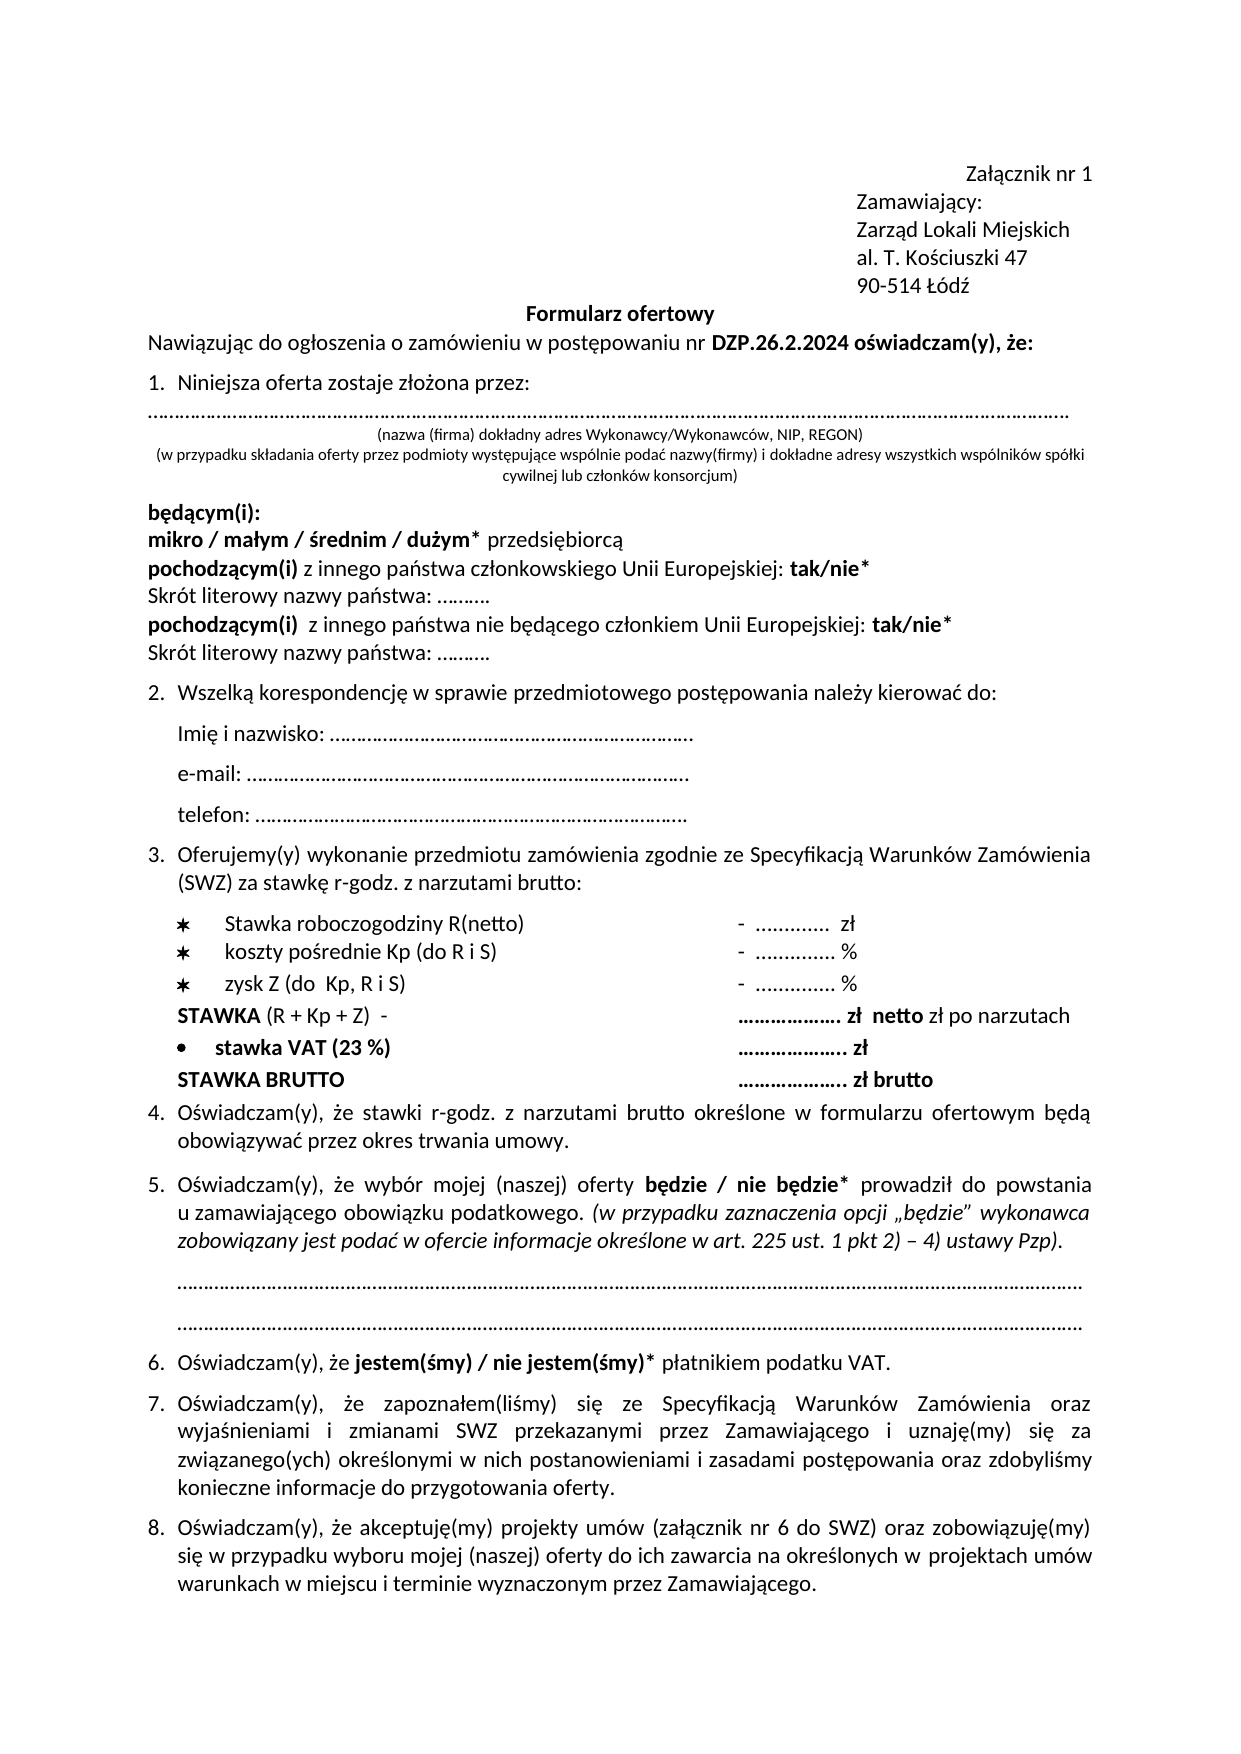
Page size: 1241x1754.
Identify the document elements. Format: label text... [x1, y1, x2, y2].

text STAWKA (R + Kp + Z) - ………………. zł netto zł po narzutach [177, 1001, 1092, 1029]
text mikro / małym / średnim / dużym* przedsiębiorcą [148, 526, 1092, 554]
text Nawiązując do ogłoszenia o zamówieniu w postępowaniu nr DZP.26.2.2024 oświadczam(y), że: [148, 328, 1092, 356]
text STAWKA BRUTTO ……………….. zł brutto [177, 1066, 1092, 1094]
list Niniejsza oferta zostaje złożona przez: [148, 368, 1092, 396]
text Skrót literowy nazwy państwa: ………. [148, 638, 1092, 666]
list stawka VAT (23 %) ……………….. zł [177, 1033, 1092, 1061]
text będącym(i): [148, 498, 1092, 526]
text pochodzącym(i) z innego państwa nie będącego członkiem Unii Europejskiej: tak/nie* [148, 610, 1092, 638]
list Oferujemy(y) wykonanie przedmiotu zamówienia zgodnie ze Specyfikacją Warunków Zamówienia (SWZ) za stawkę r-godz. z narzutami brutto: [148, 840, 1092, 896]
list zysk Z (do Kp, R i S) - .............. % [177, 969, 1092, 997]
list Wszelką korespondencję w sprawie przedmiotowego postępowania należy kierować do: [148, 678, 1092, 706]
text Zamawiający: [856, 187, 1092, 216]
text (w przypadku składania oferty przez podmioty występujące wspólnie podać nazwy(firmy) i dokładne adresy wszystkich wspólników spółki cywilnej lub członków konsorcjum) [148, 444, 1092, 485]
text Imię i nazwisko: …………………………………………………………… [177, 719, 1092, 747]
list Oświadczam(y), że jestem(śmy) / nie jestem(śmy)* płatnikiem podatku VAT. [148, 1348, 1092, 1376]
text ………………………………………………………………………………………………………………………………………………………. [177, 1308, 1092, 1336]
text Formularz ofertowy [148, 299, 1092, 328]
text ………………………………………………………………………………………………………………………………………………………. [177, 1267, 1092, 1295]
text Skrót literowy nazwy państwa: ………. [148, 582, 1092, 610]
text …………………………………………………………………………………………………………………………………………………………. [148, 396, 1092, 424]
text pochodzącym(i) z innego państwa członkowskiego Unii Europejskiej: tak/nie* [148, 554, 1092, 582]
list Stawka roboczogodziny R(netto) - ............. zł [177, 909, 1092, 937]
text (nazwa (firma) dokładny adres Wykonawcy/Wykonawców, NIP, REGON) [148, 424, 1092, 444]
text Zarząd Lokali Miejskich [856, 216, 1092, 243]
text 90-514 Łódź [856, 272, 1092, 299]
text Załącznik nr 1 [148, 159, 1092, 187]
text e-mail: ………………………………………………………………………… [177, 759, 1092, 787]
list Oświadczam(y), że zapoznałem(liśmy) się ze Specyfikacją Warunków Zamówienia oraz wyjaśnieniami i zmianami SWZ przekazanymi przez Zamawiającego i uznaję(my) się za związanego(ych) określonymi w nich postanowieniami i zasadami postępowania oraz zdobyliśmy konieczne informacje do przygotowania oferty. [148, 1389, 1092, 1501]
list koszty pośrednie Kp (do R i S) - .............. % [177, 937, 1092, 965]
list Oświadczam(y), że wybór mojej (naszej) oferty będzie / nie będzie* prowadził do powstania u zamawiającego obowiązku podatkowego. (w przypadku zaznaczenia opcji „będzie” wykonawca zobowiązany jest podać w ofercie informacje określone w art. 225 ust. 1 pkt 2) – 4) ustawy Pzp). [148, 1171, 1092, 1254]
text telefon: ………………………………………………………………………. [177, 800, 1092, 828]
list Oświadczam(y), że stawki r-godz. z narzutami brutto określone w formularzu ofertowym będą obowiązywać przez okres trwania umowy. [148, 1098, 1092, 1154]
text al. T. Kościuszki 47 [856, 243, 1092, 272]
list Oświadczam(y), że akceptuję(my) projekty umów (załącznik nr 6 do SWZ) oraz zobowiązuję(my) się w przypadku wyboru mojej (naszej) oferty do ich zawarcia na określonych w projektach umów warunkach w miejscu i terminie wyznaczonym przez Zamawiającego. [148, 1513, 1092, 1597]
